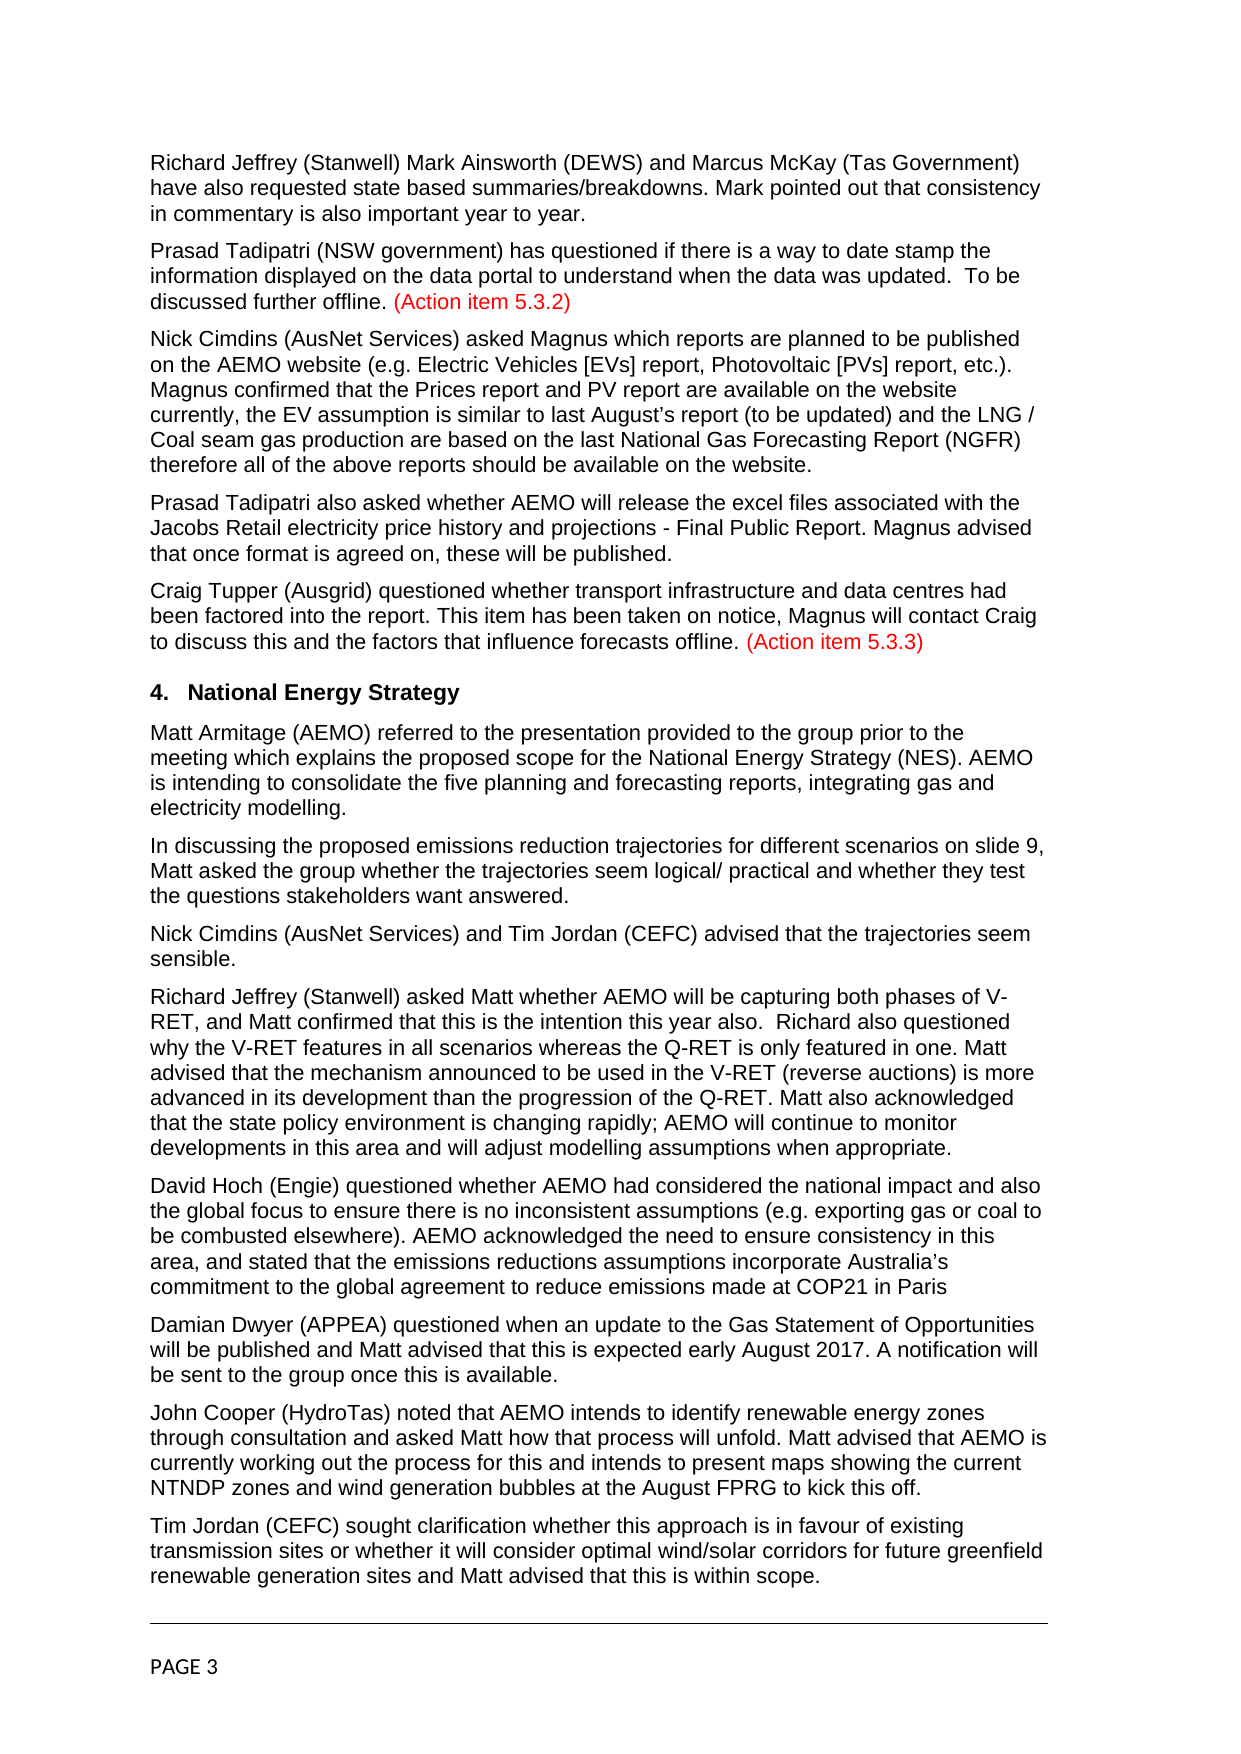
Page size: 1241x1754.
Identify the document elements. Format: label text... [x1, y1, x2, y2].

text Prasad Tadipatri also asked whether AEMO will release the excel files associated with the Jacobs Retail electricity price history and projections - Final Public Report. Magnus advised that once format is agreed on, these will be published. [150, 490, 1048, 566]
text Nick Cimdins (AusNet Services) asked Magnus which reports are planned to be published on the AEMO website (e.g. Electric Vehicles [EVs] report, Photovoltaic [PVs] report, etc.). Magnus confirmed that the Prices report and PV report are available on the website currently, the EV assumption is similar to last August’s report (to be updated) and the LNG / Coal seam gas production are based on the last National Gas Forecasting Report (NGFR) therefore all of the above reports should be available on the website. [150, 326, 1048, 477]
text Damian Dwyer (APPEA) questioned when an update to the Gas Statement of Opportunities will be published and Matt advised that this is expected early August 2017. A notification will be sent to the group once this is available. [150, 1312, 1048, 1387]
text Prasad Tadipatri (NSW government) has questioned if there is a way to date stamp the information displayed on the data portal to understand when the data was updated. To be discussed further offline. (Action item 5.3.2) [150, 238, 1048, 314]
text Matt Armitage (AEMO) referred to the presentation provided to the group prior to the meeting which explains the proposed scope for the National Energy Strategy (NES). AEMO is intending to consolidate the five planning and forecasting reports, integrating gas and electricity modelling. [150, 720, 1048, 821]
text Craig Tupper (Ausgrid) questioned whether transport infrastructure and data centres had been factored into the report. This item has been taken on notice, Magnus will contact Craig to discuss this and the factors that influence forecasts offline. (Action item 5.3.3) [150, 578, 1048, 654]
text In discussing the proposed emissions reduction trajectories for different scenarios on slide 9, Matt asked the group whether the trajectories seem logical/ practical and whether they test the questions stakeholders want answered. [150, 833, 1048, 909]
text Richard Jeffrey (Stanwell) Mark Ainsworth (DEWS) and Marcus McKay (Tas Government) have also requested state based summaries/breakdowns. Mark pointed out that consistency in commentary is also important year to year. [150, 150, 1048, 226]
text Richard Jeffrey (Stanwell) asked Matt whether AEMO will be capturing both phases of V-RET, and Matt confirmed that this is the intention this year also. Richard also questioned why the V-RET features in all scenarios whereas the Q-RET is only featured in one. Matt advised that the mechanism announced to be used in the V-RET (reverse auctions) is more advanced in its development than the progression of the Q-RET. Matt also acknowledged that the state policy environment is changing rapidly; AEMO will continue to monitor developments in this area and will adjust modelling assumptions when appropriate. [150, 984, 1048, 1161]
text John Cooper (HydroTas) noted that AEMO intends to identify renewable energy zones through consultation and asked Matt how that process will unfold. Matt advised that AEMO is currently working out the process for this and intends to present maps showing the current NTNDP zones and wind generation bubbles at the August FPRG to kick this off. [150, 1400, 1048, 1501]
text Nick Cimdins (AusNet Services) and Tim Jordan (CEFC) advised that the trajectories seem sensible. [150, 921, 1048, 972]
text Tim Jordan (CEFC) sought clarification whether this approach is in favour of existing transmission sites or whether it will consider optimal wind/solar corridors for future greenfield renewable generation sites and Matt advised that this is within scope. [150, 1513, 1048, 1589]
subtitle National Energy Strategy [150, 679, 1048, 705]
text David Hoch (Engie) questioned whether AEMO had considered the national impact and also the global focus to ensure there is no inconsistent assumptions (e.g. exporting gas or coal to be combusted elsewhere). AEMO acknowledged the need to ensure consistency in this area, and stated that the emissions reductions assumptions incorporate Australia’s commitment to the global agreement to reduce emissions made at COP21 in Paris [150, 1173, 1048, 1299]
